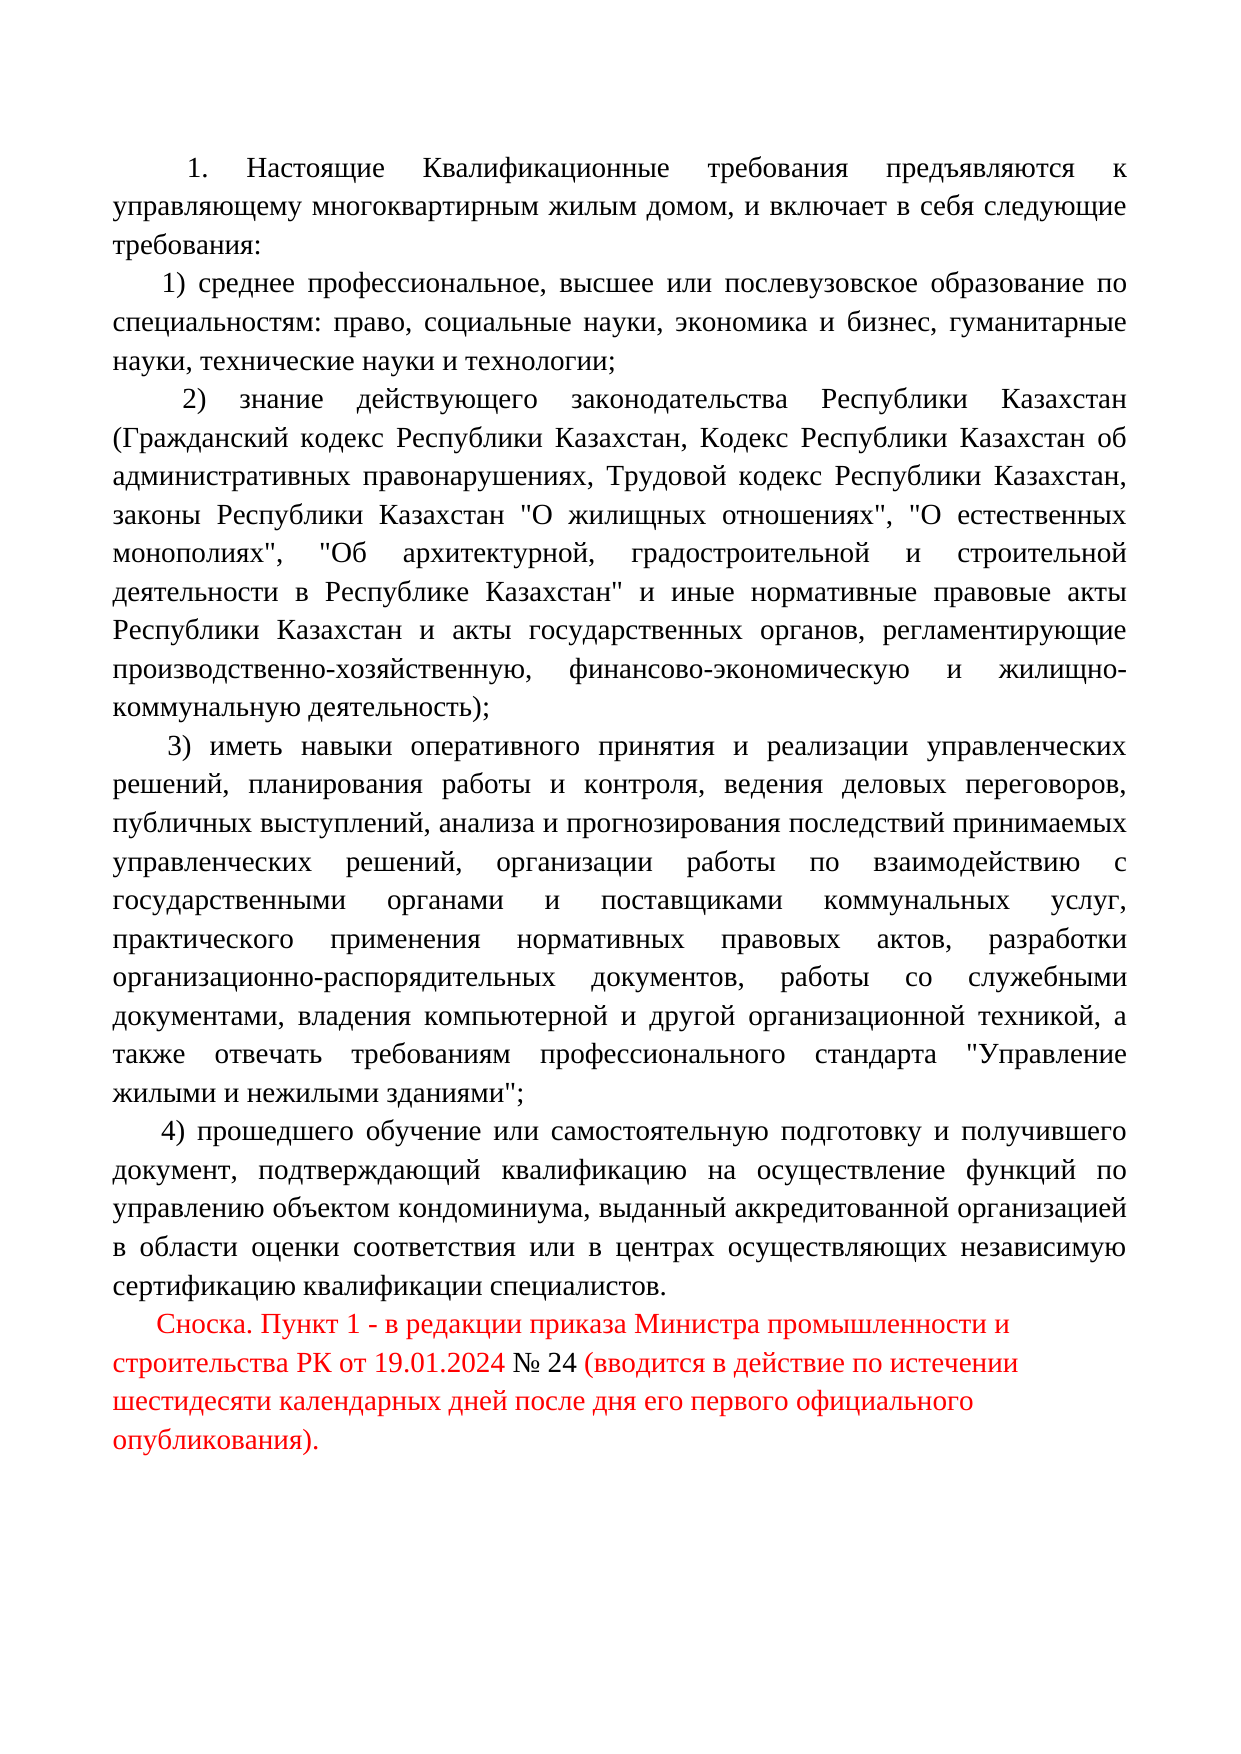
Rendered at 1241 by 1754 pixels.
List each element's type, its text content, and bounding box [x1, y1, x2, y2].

text 1. Настоящие Квалификационные требования предъявляются к управляющему многоквартирным жилым домом, и включает в себя следующие требования: [112, 150, 1128, 261]
text 3) иметь навыки оперативного принятия и реализации управленческих решений, планирования работы и контроля, ведения деловых переговоров, публичных выступлений, анализа и прогнозирования последствий принимаемых управленческих решений, организации работы по взаимодействию с государственными органами и поставщиками коммунальных услуг, практического применения нормативных правовых актов, разработки организационно-распорядительных документов, работы со служебными документами, владения компьютерной и другой организационной техникой, а также отвечать требованиям профессионального стандарта "Управление жилыми и нежилыми зданиями"; [112, 728, 1128, 1108]
text Сноска. Пункт 1 - в редакции приказа Министра промышленности и строительства РК от 19.01.2024 № 24 (вводится в действие по истечении шестидесяти календарных дней после дня его первого официального опубликования). [112, 1306, 1128, 1486]
text 1) среднее профессиональное, высшее или послевузовское образование по специальностям: право, социальные науки, экономика и бизнес, гуманитарные науки, технические науки и технологии; [112, 266, 1128, 376]
text 2) знание действующего законодательства Республики Казахстан (Гражданский кодекс Республики Казахстан, Кодекс Республики Казахстан об административных правонарушениях, Трудовой кодекс Республики Казахстан, законы Республики Казахстан "О жилищных отношениях", "О естественных монополиях", "Об архитектурной, градостроительной и строительной деятельности в Республике Казахстан" и иные нормативные правовые акты Республики Казахстан и акты государственных органов, регламентирующие производственно-хозяйственную, финансово-экономическую и жилищно-коммунальную деятельность); [112, 381, 1128, 723]
text 4) прошедшего обучение или самостоятельную подготовку и получившего документ, подтверждающий квалификацию на осуществление функций по управлению объектом кондоминиума, выданный аккредитованной организацией в области оценки соответствия или в центрах осуществляющих независимую сертификацию квалификации специалистов. [112, 1113, 1128, 1301]
